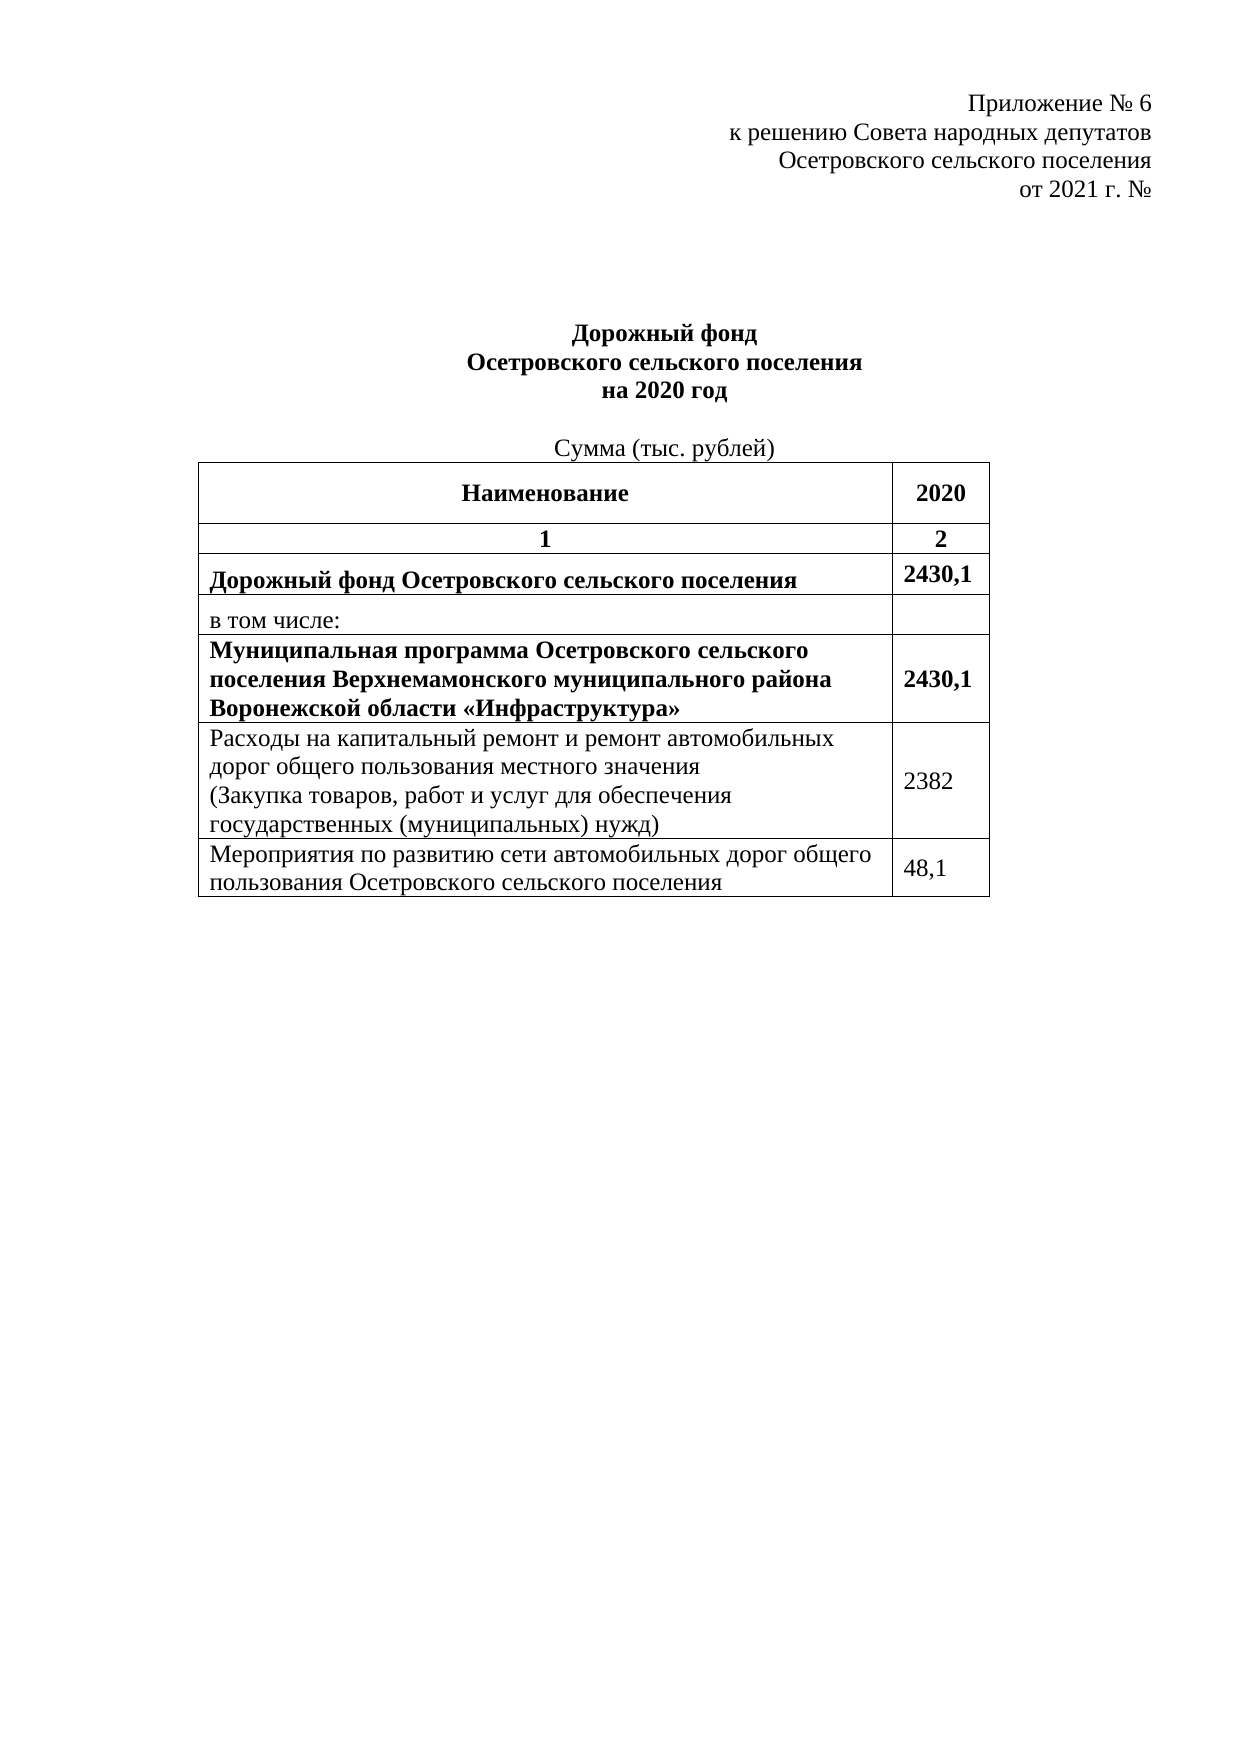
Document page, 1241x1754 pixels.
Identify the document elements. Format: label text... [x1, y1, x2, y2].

table_cell 2430,1 [893, 635, 989, 722]
table_cell 2 [893, 524, 989, 553]
table_header 2020 [893, 463, 989, 523]
table_cell Мероприятия по развитию сети автомобильных дорог общего пользования Осетровского сельского поселения [199, 839, 892, 896]
table_cell 48,1 [893, 839, 989, 896]
table_cell 2382 [893, 723, 989, 838]
text Сумма (тыс. рублей) [177, 433, 1152, 462]
table_header Наименование [199, 463, 892, 523]
table_cell [893, 595, 989, 634]
table_cell Расходы на капитальный ремонт и ремонт автомобильных дорог общего пользования местного значения (Закупка товаров, работ и услуг для обеспечения государственных (муниципальных) нужд) [199, 723, 892, 838]
text Дорожный фонд [177, 318, 1152, 347]
text Приложение № 6 [177, 88, 1152, 117]
text к решению Совета народных депутатов Осетровского сельского поселения [709, 117, 1152, 174]
table_cell 1 [199, 524, 892, 553]
text на 2020 год [177, 375, 1152, 404]
table_cell в том числе: [199, 595, 892, 634]
text Осетровского сельского поселения [177, 347, 1152, 375]
table_cell Дорожный фонд Осетровского сельского поселения [199, 554, 892, 594]
table_cell 2430,1 [893, 554, 989, 594]
text от 2021 г. № [177, 174, 1152, 203]
table_cell Муниципальная программа Осетровского сельского поселения Верхнемамонского муниципального района Воронежской области «Инфраструктура» [199, 635, 892, 722]
